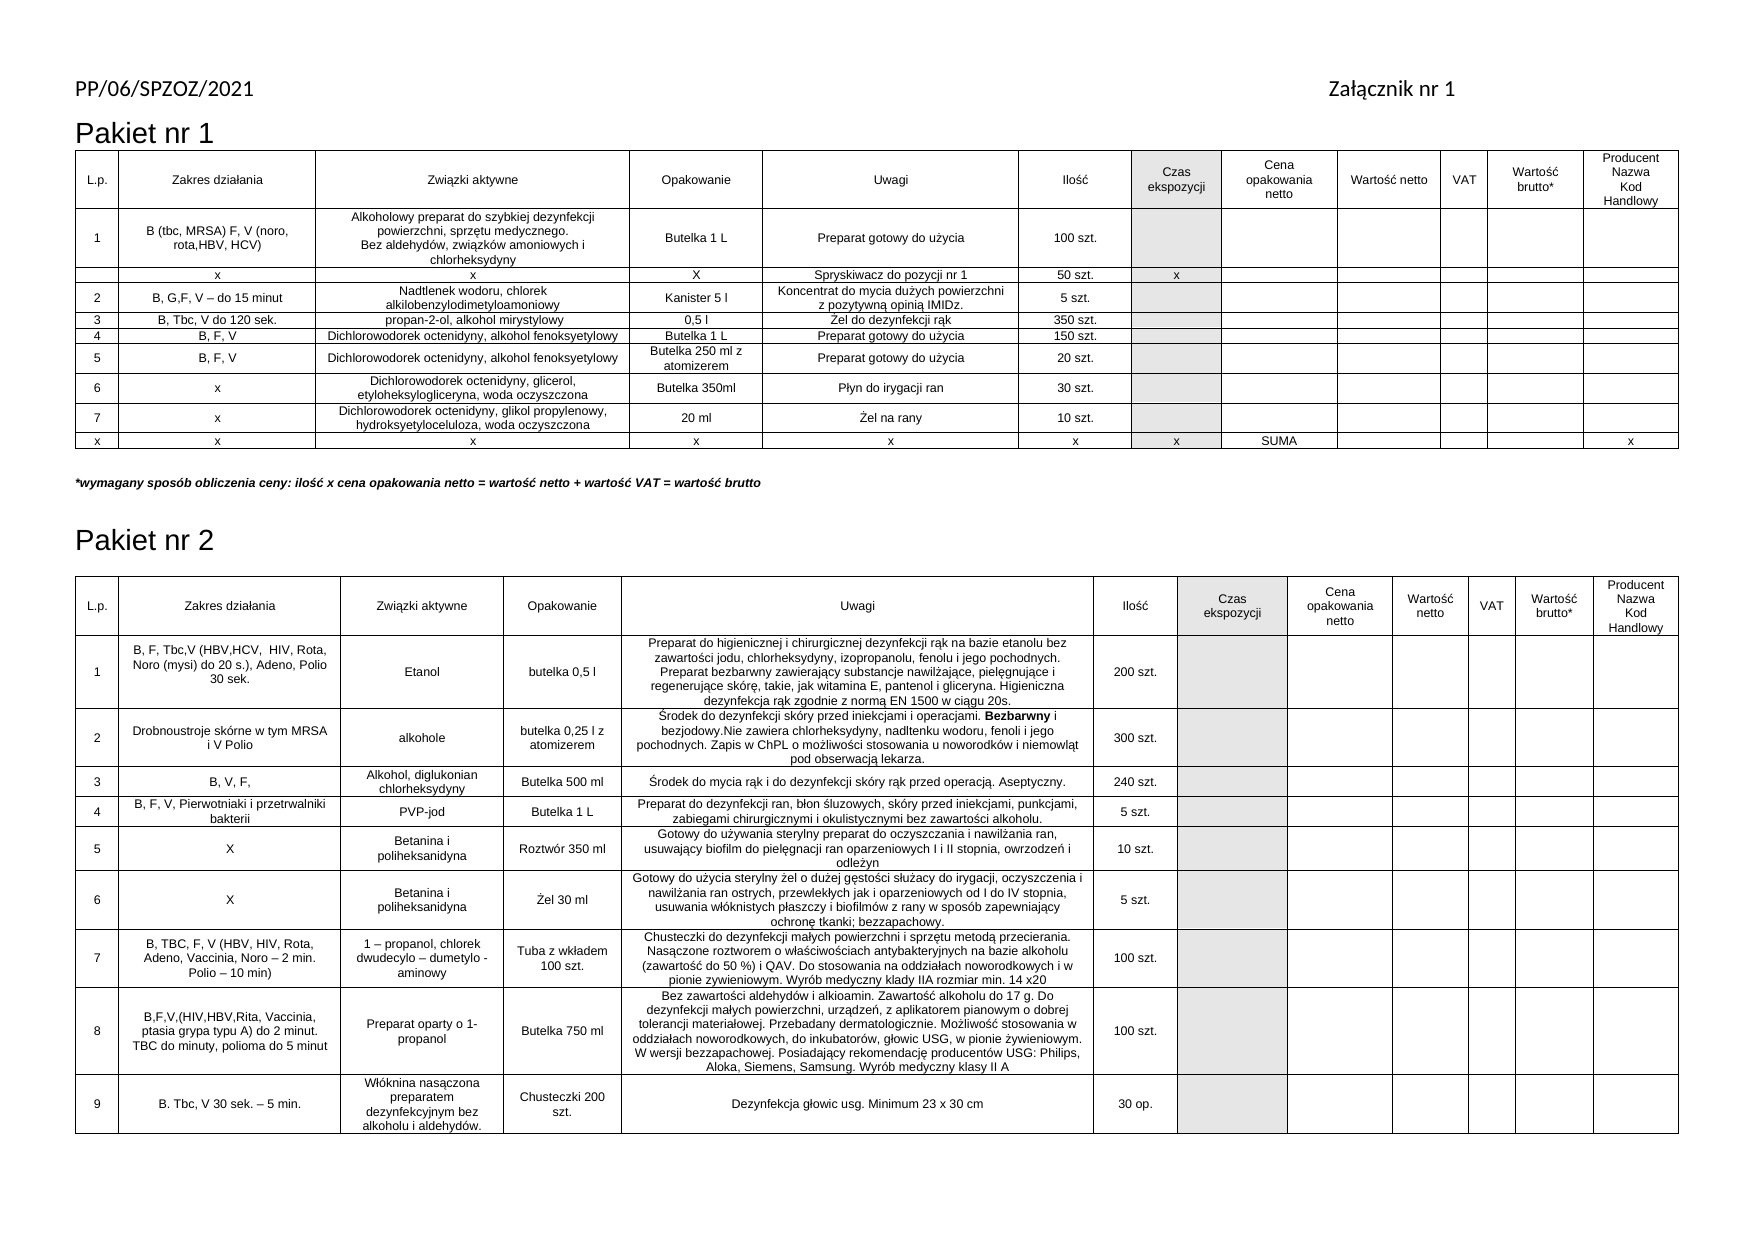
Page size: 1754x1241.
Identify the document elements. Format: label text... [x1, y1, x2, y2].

table_cell [1338, 209, 1440, 267]
table_cell Gotowy do używania sterylny preparat do oczyszczania i nawilżania ran, usuwający biofilm do pielęgnacji ran oparzeniowych I i II stopnia, owrzodzeń i odleżyn [622, 827, 1093, 870]
table_cell alkohole [341, 709, 503, 766]
table_cell [1393, 988, 1468, 1074]
table_cell [1516, 1075, 1593, 1133]
table_cell butelka 0,25 l z atomizerem [504, 709, 621, 766]
table_cell x [1584, 433, 1678, 448]
table_cell Butelka 350ml [630, 374, 762, 402]
table_cell Alkoholowy preparat do szybkiej dezynfekcji powierzchni, sprzętu medycznego. Bez aldehydów, związków amoniowych i chlorheksydyny [316, 209, 629, 267]
table_cell 3 [76, 313, 118, 327]
table_cell Włóknina nasączona preparatem dezynfekcyjnym bez alkoholu i aldehydów. [341, 1075, 503, 1133]
table_cell [1441, 209, 1487, 267]
table_cell [1288, 767, 1392, 796]
table_cell [1132, 283, 1221, 312]
table_cell [1178, 988, 1287, 1074]
table_cell propan-2-ol, alkohol mirystylowy [316, 313, 629, 327]
table_cell [1469, 797, 1515, 826]
table_cell [1584, 283, 1678, 312]
table_cell [1516, 636, 1593, 708]
table_cell Butelka 750 ml [504, 988, 621, 1074]
table_cell [1132, 313, 1221, 327]
table_cell [1584, 404, 1678, 432]
table_cell Etanol [341, 636, 503, 708]
table_cell B. Tbc, V 30 sek. – 5 min. [119, 1075, 340, 1133]
table_cell 5 szt. [1019, 283, 1131, 312]
table_cell Żel na rany [763, 404, 1018, 432]
table_cell [1594, 871, 1678, 928]
table_cell [1488, 283, 1583, 312]
table_cell 150 szt. [1019, 329, 1131, 343]
table_cell [1516, 930, 1593, 987]
table_cell [76, 268, 118, 282]
table_cell [1222, 404, 1337, 432]
table_cell Preparat do dezynfekcji ran, błon śluzowych, skóry przed iniekcjami, punkcjami, zabiegami chirurgicznymi i okulistycznymi bez zawartości alkoholu. [622, 797, 1093, 826]
table_cell 7 [76, 930, 118, 987]
table_cell B, F, V [119, 344, 315, 373]
table_cell Butelka 1 L [630, 209, 762, 267]
table_cell [1338, 404, 1440, 432]
table_cell Preparat oparty o 1-propanol [341, 988, 503, 1074]
table_cell x [316, 433, 629, 448]
table_cell [1222, 374, 1337, 402]
table_cell B (tbc, MRSA) F, V (noro, rota,HBV, HCV) [119, 209, 315, 267]
table_cell [1222, 268, 1337, 282]
table_cell 6 [76, 374, 118, 402]
table_cell x [316, 268, 629, 282]
table_cell [1441, 374, 1487, 402]
table_cell [1288, 871, 1392, 928]
table_header Opakowanie [504, 577, 621, 635]
table_cell Płyn do irygacji ran [763, 374, 1018, 402]
table_cell Butelka 500 ml [504, 767, 621, 796]
table_cell B, Tbc, V do 120 sek. [119, 313, 315, 327]
table_cell [1338, 283, 1440, 312]
table_cell B, V, F, [119, 767, 340, 796]
table_cell 240 szt. [1094, 767, 1177, 796]
table_cell Kanister 5 l [630, 283, 762, 312]
table_cell [1488, 374, 1583, 402]
table_cell Butelka 1 L [630, 329, 762, 343]
table_cell [1584, 313, 1678, 327]
table_cell x [76, 433, 118, 448]
table_header Ilość [1019, 151, 1131, 208]
table_cell Butelka 250 ml z atomizerem [630, 344, 762, 373]
table_cell 5 [76, 827, 118, 870]
table_header Związki aktywne [316, 151, 629, 208]
table_cell butelka 0,5 l [504, 636, 621, 708]
table_cell [1516, 767, 1593, 796]
table_cell 4 [76, 329, 118, 343]
table_cell [1222, 329, 1337, 343]
table_cell Dichlorowodorek octenidyny, alkohol fenoksyetylowy [316, 329, 629, 343]
table_cell Żel do dezynfekcji rąk [763, 313, 1018, 327]
table_cell x [119, 268, 315, 282]
table_cell 1 – propanol, chlorek dwudecylo – dumetylo - aminowy [341, 930, 503, 987]
table_cell X [119, 871, 340, 928]
table_cell [1594, 930, 1678, 987]
table_cell [1178, 767, 1287, 796]
table_cell Spryskiwacz do pozycji nr 1 [763, 268, 1018, 282]
table_cell [1469, 709, 1515, 766]
table_cell [1441, 283, 1487, 312]
table_cell [1469, 988, 1515, 1074]
table_cell [1594, 1075, 1678, 1133]
table_cell Alkohol, diglukonian chlorheksydyny [341, 767, 503, 796]
table_cell [1393, 636, 1468, 708]
table_cell [1469, 1075, 1515, 1133]
table_cell [1132, 374, 1221, 402]
table_header Wartość brutto* [1516, 577, 1593, 635]
table_cell [1338, 344, 1440, 373]
table_cell 200 szt. [1094, 636, 1177, 708]
table_header Opakowanie [630, 151, 762, 208]
table_cell Preparat gotowy do użycia [763, 344, 1018, 373]
table_cell Preparat do higienicznej i chirurgicznej dezynfekcji rąk na bazie etanolu bez zawartości jodu, chlorheksydyny, izopropanolu, fenolu i jego pochodnych. Preparat bezbarwny zawierający substancje nawilżające, pielęgnujące i regenerujące skórę, takie, jak witamina E, pantenol i gliceryna. Higieniczna dezynfekcja rąk zgodnie z normą EN 1500 w ciągu 20s. [622, 636, 1093, 708]
table_cell [1469, 871, 1515, 928]
table_cell Dezynfekcja głowic usg. Minimum 23 x 30 cm [622, 1075, 1093, 1133]
table_cell [1393, 1075, 1468, 1133]
table_cell [1222, 313, 1337, 327]
table_cell [1488, 404, 1583, 432]
table_cell 100 szt. [1094, 930, 1177, 987]
table_cell [1594, 767, 1678, 796]
table_cell Chusteczki 200 szt. [504, 1075, 621, 1133]
table_cell Środek do mycia rąk i do dezynfekcji skóry rąk przed operacją. Aseptyczny. [622, 767, 1093, 796]
table_cell 30 op. [1094, 1075, 1177, 1133]
table_cell x [630, 433, 762, 448]
table_cell [1594, 988, 1678, 1074]
table_cell Dichlorowodorek octenidyny, glikol propylenowy, hydroksyetyloceluloza, woda oczyszczona [316, 404, 629, 432]
table_header Cena opakowania netto [1222, 151, 1337, 208]
table_cell X [630, 268, 762, 282]
table_header Uwagi [622, 577, 1093, 635]
table_cell 100 szt. [1094, 988, 1177, 1074]
table_cell 1 [76, 636, 118, 708]
table_cell [1338, 313, 1440, 327]
table_cell Preparat gotowy do użycia [763, 329, 1018, 343]
table_header Zakres działania [119, 577, 340, 635]
table_header Wartość netto [1393, 577, 1468, 635]
table_cell [1288, 709, 1392, 766]
table_cell Betanina i poliheksanidyna [341, 871, 503, 928]
table_header Ilość [1094, 577, 1177, 635]
table_cell [1393, 827, 1468, 870]
table_cell 5 [76, 344, 118, 373]
table_cell Dichlorowodorek octenidyny, alkohol fenoksyetylowy [316, 344, 629, 373]
table_header Uwagi [763, 151, 1018, 208]
table_cell [1594, 636, 1678, 708]
table_cell Roztwór 350 ml [504, 827, 621, 870]
table_cell [1441, 268, 1487, 282]
table_cell 30 szt. [1019, 374, 1131, 402]
table_cell [1469, 636, 1515, 708]
table_cell 6 [76, 871, 118, 928]
table_cell x [119, 404, 315, 432]
table_cell [1178, 636, 1287, 708]
table_cell [1488, 209, 1583, 267]
table_cell [1441, 313, 1487, 327]
table_cell [1441, 344, 1487, 373]
table_cell [1222, 209, 1337, 267]
table_cell [1338, 329, 1440, 343]
table_cell [1178, 930, 1287, 987]
table_header VAT [1441, 151, 1487, 208]
table_cell 50 szt. [1019, 268, 1131, 282]
table_cell B, G,F, V – do 15 minut [119, 283, 315, 312]
table_cell Dichlorowodorek octenidyny, glicerol, etyloheksylogliceryna, woda oczyszczona [316, 374, 629, 402]
table_cell Koncentrat do mycia dużych powierzchni z pozytywną opinią IMIDz. [763, 283, 1018, 312]
table_cell x [1132, 268, 1221, 282]
table_cell x [119, 433, 315, 448]
table_cell x [763, 433, 1018, 448]
table_cell B, F, V, Pierwotniaki i przetrwalniki bakterii [119, 797, 340, 826]
table_cell [1288, 930, 1392, 987]
table_cell [1594, 827, 1678, 870]
table_cell 100 szt. [1019, 209, 1131, 267]
table_header Czas ekspozycji [1132, 151, 1221, 208]
table_cell [1178, 871, 1287, 928]
table_cell [1288, 797, 1392, 826]
table_cell [1594, 709, 1678, 766]
table_header Wartość netto [1338, 151, 1440, 208]
table_cell 7 [76, 404, 118, 432]
table_cell 5 szt. [1094, 797, 1177, 826]
table_cell X [119, 827, 340, 870]
table_header Zakres działania [119, 151, 315, 208]
table_header VAT [1469, 577, 1515, 635]
table_cell [1488, 329, 1583, 343]
table_cell [1288, 988, 1392, 1074]
table_header Producent Nazwa Kod Handlowy [1594, 577, 1678, 635]
table_cell Żel 30 ml [504, 871, 621, 928]
table_header Czas ekspozycji [1178, 577, 1287, 635]
table_cell [1178, 709, 1287, 766]
table_header Cena opakowania netto [1288, 577, 1392, 635]
table_header L.p. [76, 577, 118, 635]
table_cell [1288, 827, 1392, 870]
table_cell [1516, 709, 1593, 766]
table_cell PVP-jod [341, 797, 503, 826]
table_cell [1132, 404, 1221, 432]
table_cell [1584, 209, 1678, 267]
table_cell [1488, 344, 1583, 373]
table_cell [1178, 1075, 1287, 1133]
table_header Wartość brutto* [1488, 151, 1583, 208]
table_cell 8 [76, 988, 118, 1074]
table_cell 10 szt. [1094, 827, 1177, 870]
table_cell [1288, 1075, 1392, 1133]
table_cell [1594, 797, 1678, 826]
table_cell [1516, 827, 1593, 870]
table_cell 350 szt. [1019, 313, 1131, 327]
text Pakiet nr 1 [75, 116, 1679, 150]
table_cell [1178, 797, 1287, 826]
table_cell [1488, 268, 1583, 282]
table_cell [1288, 636, 1392, 708]
table_cell 300 szt. [1094, 709, 1177, 766]
table_header L.p. [76, 151, 118, 208]
text *wymagany sposób obliczenia ceny: ilość x cena opakowania netto = wartość netto + wartość VAT = wartość brutto [75, 476, 1679, 490]
table_cell [1393, 797, 1468, 826]
table_cell 5 szt. [1094, 871, 1177, 928]
table_cell Preparat gotowy do użycia [763, 209, 1018, 267]
table_cell [1132, 209, 1221, 267]
table_cell [1222, 344, 1337, 373]
table_cell 4 [76, 797, 118, 826]
table_cell Bez zawartości aldehydów i alkioamin. Zawartość alkoholu do 17 g. Do dezynfekcji małych powierzchni, urządzeń, z aplikatorem pianowym o dobrej tolerancji materiałowej. Przebadany dermatologicznie. Możliwość stosowania w oddziałach noworodkowych, do inkubatorów, głowic USG, w pionie żywieniowym. W wersji bezzapachowej. Posiadający rekomendację producentów USG: Philips, Aloka, Siemens, Samsung. Wyrób medyczny klasy II A [622, 988, 1093, 1074]
table_cell [1488, 313, 1583, 327]
table_cell 9 [76, 1075, 118, 1133]
table_cell 2 [76, 283, 118, 312]
text Pakiet nr 2 [75, 523, 1679, 557]
table_cell Środek do dezynfekcji skóry przed iniekcjami i operacjami. Bezbarwny i bezjodowy.Nie zawiera chlorheksydyny, nadltenku wodoru, fenoli i jego pochodnych. Zapis w ChPL o możliwości stosowania u noworodków i niemowląt pod obserwacją lekarza. [622, 709, 1093, 766]
table_cell Betanina i poliheksanidyna [341, 827, 503, 870]
table_cell Drobnoustroje skórne w tym MRSA i V Polio [119, 709, 340, 766]
table_cell B, TBC, F, V (HBV, HIV, Rota, Adeno, Vaccinia, Noro – 2 min. Polio – 10 min) [119, 930, 340, 987]
table_cell B, F, Tbc,V (HBV,HCV, HIV, Rota, Noro (mysi) do 20 s.), Adeno, Polio 30 sek. [119, 636, 340, 708]
table_cell [1338, 374, 1440, 402]
table_cell x [1019, 433, 1131, 448]
table_cell [1584, 344, 1678, 373]
table_cell B,F,V,(HIV,HBV,Rita, Vaccinia, ptasia grypa typu A) do 2 minut. TBC do minuty, polioma do 5 minut [119, 988, 340, 1074]
table_cell Gotowy do użycia sterylny żel o dużej gęstości służacy do irygacji, oczyszczenia i nawilżania ran ostrych, przewlekłych jak i oparzeniowych od I do IV stopnia, usuwania włóknistych płaszczy i biofilmów z rany w sposób zapewniający ochronę tkanki; bezzapachowy. [622, 871, 1093, 928]
table_cell 10 szt. [1019, 404, 1131, 432]
table_cell Butelka 1 L [504, 797, 621, 826]
table_cell [1469, 827, 1515, 870]
table_cell 1 [76, 209, 118, 267]
table_cell [1516, 797, 1593, 826]
table_cell [1584, 268, 1678, 282]
table_cell [1338, 268, 1440, 282]
table_cell 2 [76, 709, 118, 766]
table_cell 20 szt. [1019, 344, 1131, 373]
table_header Związki aktywne [341, 577, 503, 635]
table_cell 0,5 l [630, 313, 762, 327]
table_cell [1469, 767, 1515, 796]
table_cell [1584, 329, 1678, 343]
table_cell [1516, 871, 1593, 928]
table_cell Chusteczki do dezynfekcji małych powierzchni i sprzętu metodą przecierania. Nasączone roztworem o właściwościach antybakteryjnych na bazie alkoholu (zawartość do 50 %) i QAV. Do stosowania na oddziałach noworodkowych i w pionie zywieniowym. Wyrób medyczny klady IIA rozmiar min. 14 x20 [622, 930, 1093, 987]
table_cell [1441, 433, 1487, 448]
table_cell Tuba z wkładem 100 szt. [504, 930, 621, 987]
table_cell [1441, 404, 1487, 432]
table_cell [1441, 329, 1487, 343]
table_cell [1178, 827, 1287, 870]
table_cell [1132, 344, 1221, 373]
table_cell 3 [76, 767, 118, 796]
table_cell [1488, 433, 1583, 448]
table_cell x [1132, 433, 1221, 448]
table_cell SUMA [1222, 433, 1337, 448]
table_cell [1393, 930, 1468, 987]
table_cell Nadtlenek wodoru, chlorek alkilobenzylodimetyloamoniowy [316, 283, 629, 312]
table_cell B, F, V [119, 329, 315, 343]
table_cell [1393, 871, 1468, 928]
table_cell 20 ml [630, 404, 762, 432]
table_cell [1393, 709, 1468, 766]
table_cell [1393, 767, 1468, 796]
table_cell x [119, 374, 315, 402]
table_cell [1516, 988, 1593, 1074]
table_cell [1469, 930, 1515, 987]
table_header Producent Nazwa Kod Handlowy [1584, 151, 1678, 208]
table_cell [1132, 329, 1221, 343]
table_cell [1222, 283, 1337, 312]
table_cell [1338, 433, 1440, 448]
table_cell [1584, 374, 1678, 402]
